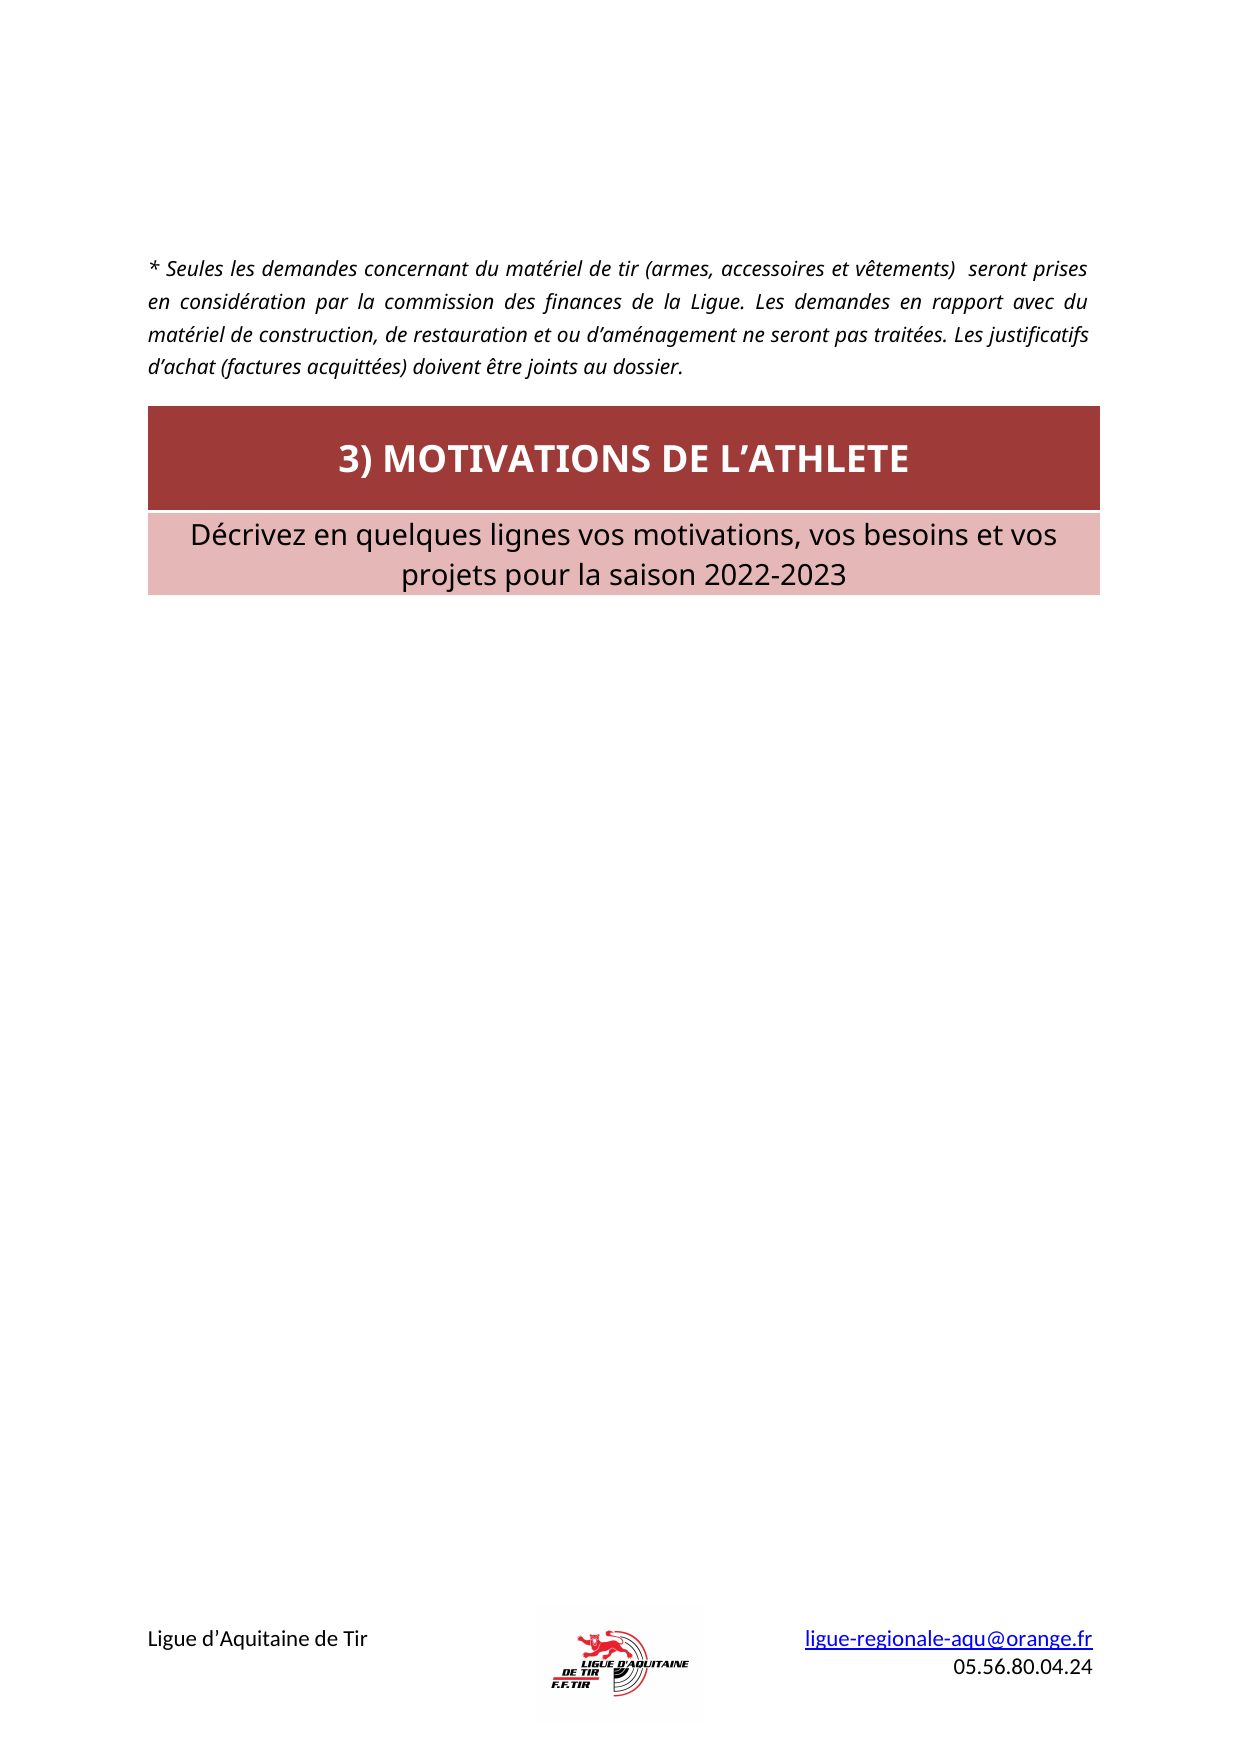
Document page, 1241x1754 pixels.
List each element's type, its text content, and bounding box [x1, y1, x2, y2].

table_cell Décrivez en quelques lignes vos motivations, vos besoins et vos projets pour la saison 2022-2023 [148, 513, 1100, 595]
text * Seules les demandes concernant du matériel de tir (armes, accessoires et vêtements) seront prises en considération par la commission des finances de la Ligue. Les demandes en rapport avec du matériel de construction, de restauration et ou d’aménagement ne seront pas traitées. Les justificatifs d’achat (factures acquittées) doivent être joints au dossier. [148, 254, 1093, 381]
picture [536, 1605, 704, 1723]
table_header 3) MOTIVATIONS DE L’ATHLETE [148, 406, 1100, 510]
